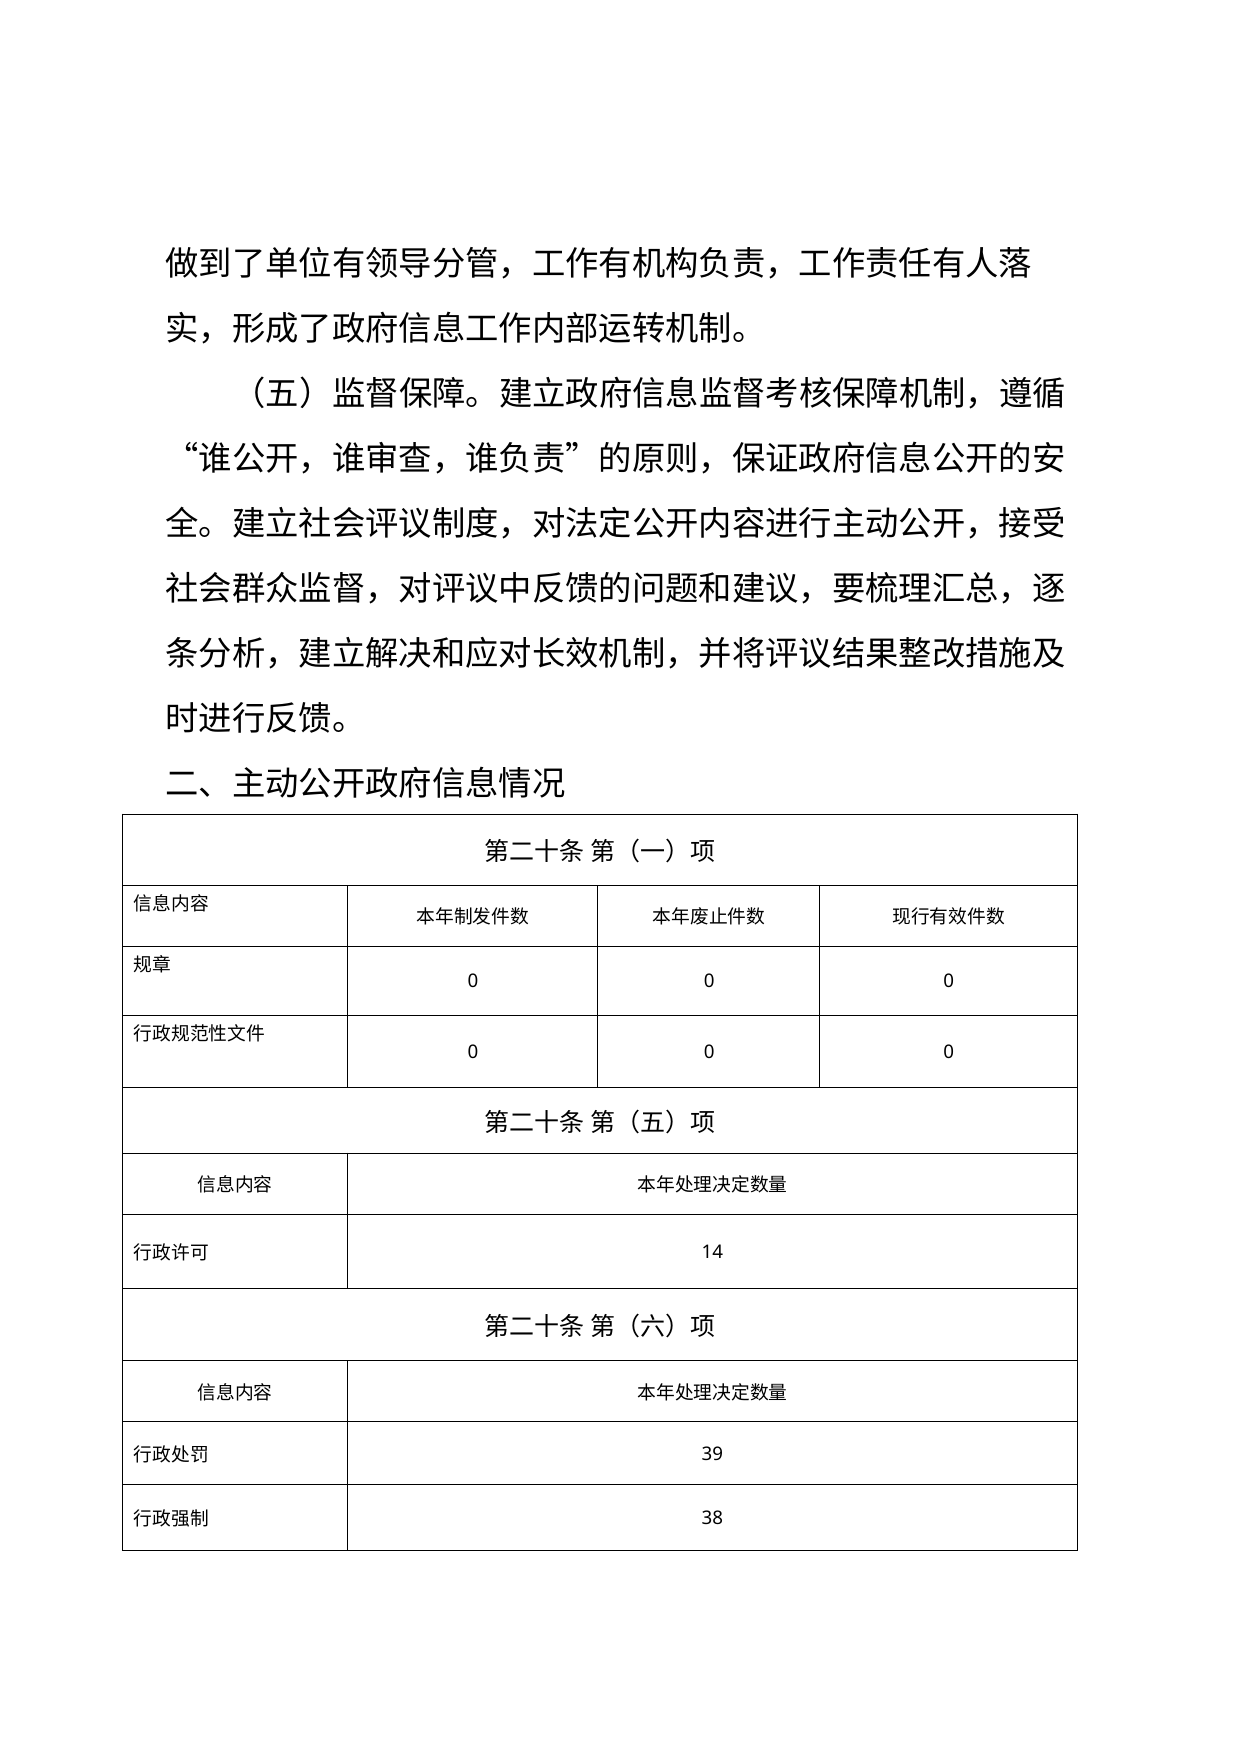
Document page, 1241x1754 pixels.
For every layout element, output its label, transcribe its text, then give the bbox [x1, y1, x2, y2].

table_cell 信息内容 [123, 886, 347, 946]
table_cell 38 [348, 1485, 1077, 1550]
table_cell 本年制发件数 [348, 886, 597, 946]
list 二、主动公开政府信息情况 [165, 748, 1087, 813]
table_cell 信息内容 [123, 1154, 347, 1214]
table_cell 0 [348, 947, 597, 1014]
table_cell 14 [348, 1215, 1077, 1287]
table_cell 行政处罚 [123, 1422, 347, 1484]
table_cell 规章 [123, 947, 347, 1014]
table_cell 第二十条 第（五）项 [123, 1088, 1077, 1153]
text （五）监督保障。建立政府信息监督考核保障机制，遵循“谁公开，谁审查，谁负责”的原则，保证政府信息公开的安全。建立社会评议制度，对法定公开内容进行主动公开，接受社会群众监督，对评议中反馈的问题和建议，要梳理汇总，逐条分析，建立解决和应对长效机制，并将评议结果整改措施及时进行反馈。 [165, 358, 1087, 748]
table_cell 现行有效件数 [820, 886, 1077, 946]
table_cell 0 [598, 947, 819, 1014]
table_cell 0 [820, 947, 1077, 1014]
table_cell 0 [820, 1016, 1077, 1087]
table_cell 行政强制 [123, 1485, 347, 1550]
table_cell 行政许可 [123, 1215, 347, 1287]
table_cell 0 [348, 1016, 597, 1087]
table_cell 信息内容 [123, 1361, 347, 1421]
table_header 第二十条 第（一）项 [123, 815, 1077, 885]
table_cell 0 [598, 1016, 819, 1087]
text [165, 228, 1087, 358]
table_cell 本年废止件数 [598, 886, 819, 946]
table_cell 39 [348, 1422, 1077, 1484]
table_cell 本年处理决定数量 [348, 1361, 1077, 1421]
table_cell 第二十条 第（六）项 [123, 1289, 1077, 1360]
table_cell 行政规范性文件 [123, 1016, 347, 1087]
table_cell 本年处理决定数量 [348, 1154, 1077, 1214]
